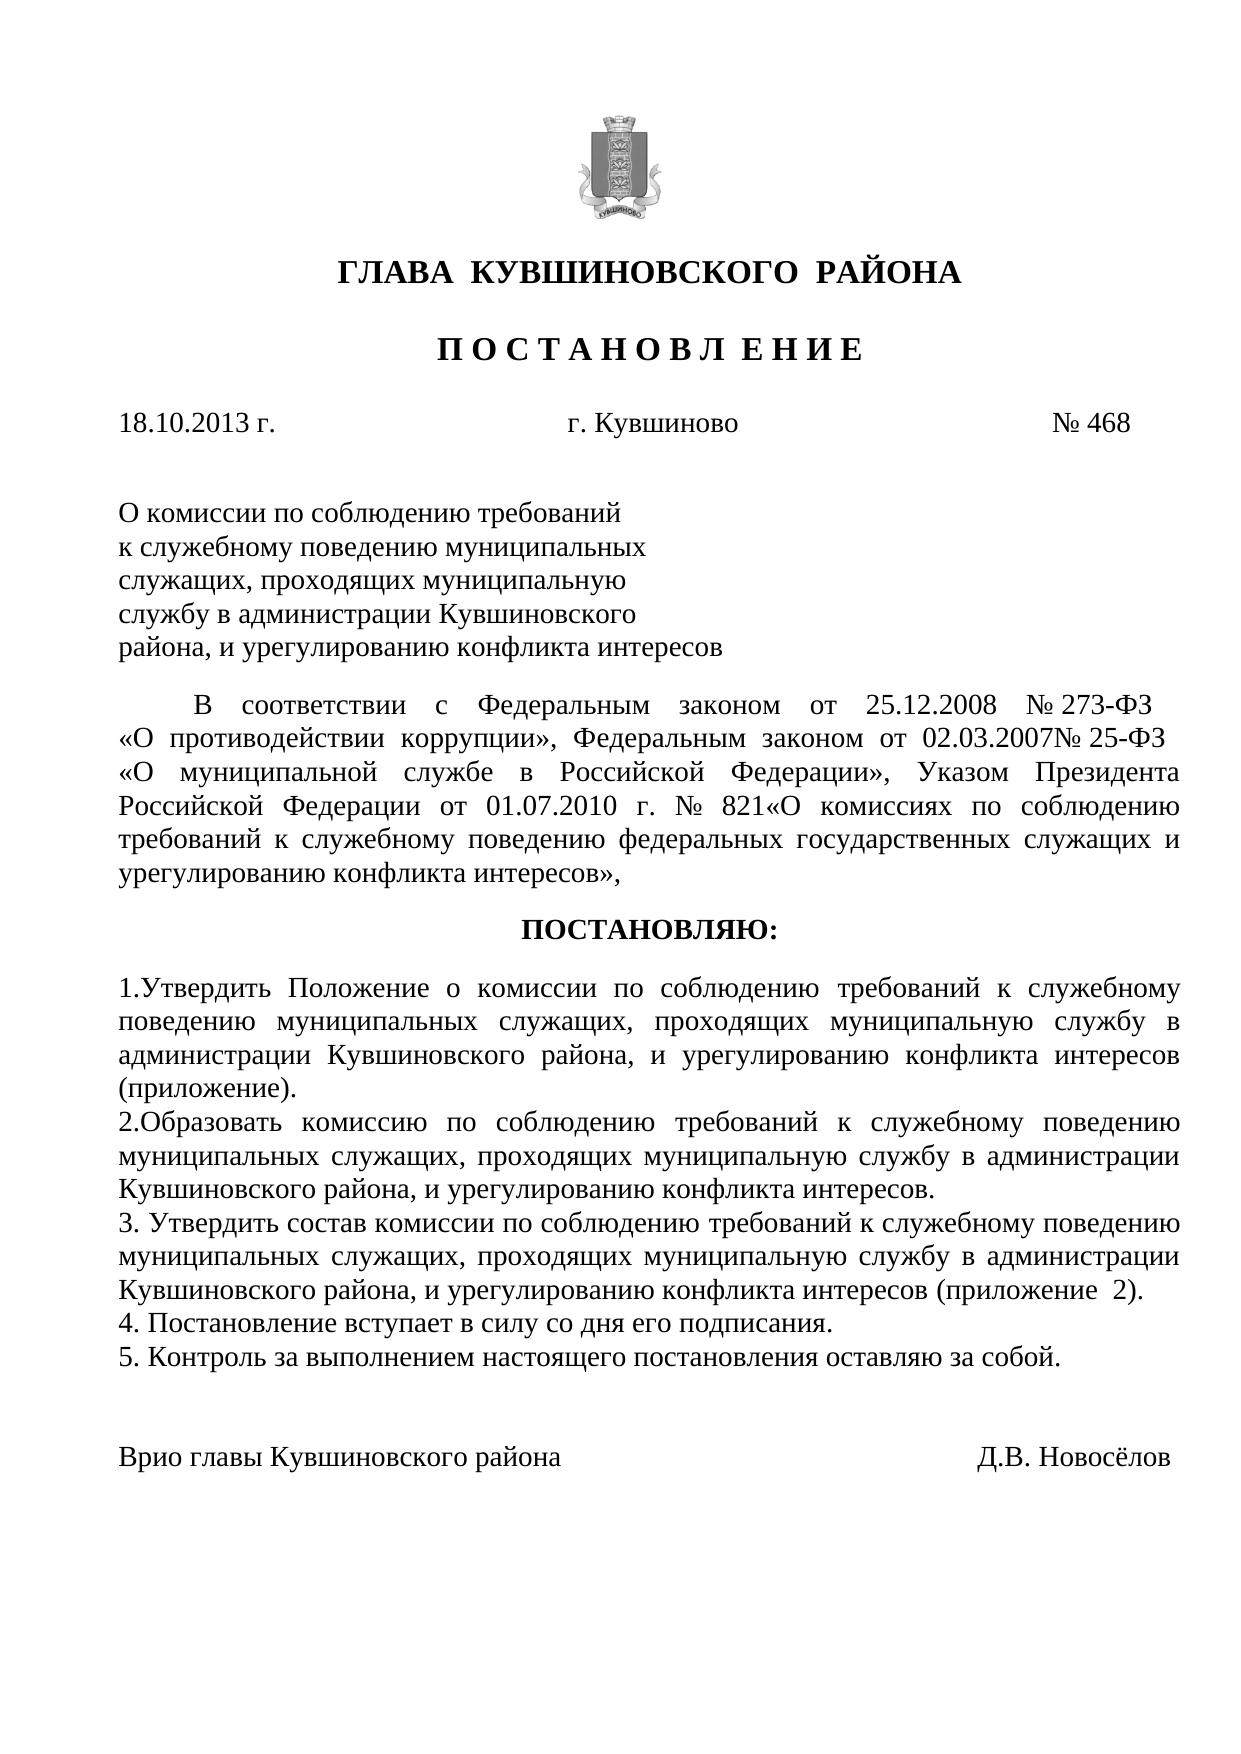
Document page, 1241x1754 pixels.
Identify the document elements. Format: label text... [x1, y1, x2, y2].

text О комиссии по соблюдению требований [118, 495, 1181, 529]
text В соответствии с Федеральным законом от 25.12.2008 № 273-ФЗ «О противодействии коррупции», Федеральным законом от 02.03.2007№ 25-ФЗ «О муниципальной службе в Российской Федерации», Указом Президента Российской Федерации от 01.07.2010 г. № 821«О комиссиях по соблюдению требований к служебному поведению федеральных государственных служащих и урегулированию конфликта интересов», [118, 687, 1181, 888]
text 4. Постановление вступает в силу со дня его подписания. [118, 1305, 1181, 1339]
text 2.Образовать комиссию по соблюдению требований к служебному поведению муниципальных служащих, проходящих муниципальную службу в администрации Кувшиновского района, и урегулированию конфликта интересов. [118, 1104, 1181, 1205]
subtitle П О С Т А Н О В Л Е Н И Е [118, 329, 1181, 367]
text 3. Утвердить состав комиссии по соблюдению требований к служебному поведению муниципальных служащих, проходящих муниципальную службу в администрации Кувшиновского района, и урегулированию конфликта интересов (приложение 2). [118, 1205, 1181, 1305]
text 1.Утвердить Положение о комиссии по соблюдению требований к служебному поведению муниципальных служащих, проходящих муниципальную службу в администрации Кувшиновского района, и урегулированию конфликта интересов (приложение). [118, 970, 1181, 1104]
text службу в администрации Кувшиновского [118, 596, 1181, 629]
text Врио главы Кувшиновского района Д.В. Новосёлов [118, 1439, 1181, 1473]
text ГЛАВА КУВШИНОВСКОГО РАЙОНА [118, 252, 1181, 291]
text района, и урегулированию конфликта интересов [118, 629, 1181, 663]
text служащих, проходящих муниципальную [118, 562, 1181, 596]
text 5. Контроль за выполнением настоящего постановления оставляю за собой. [118, 1339, 1181, 1372]
picture [577, 115, 662, 219]
text 18.10.2013 г. г. Кувшиново № 468 [118, 406, 1181, 439]
text ПОСТАНОВЛЯЮ: [118, 912, 1181, 946]
text к служебному поведению муниципальных [118, 529, 1181, 562]
